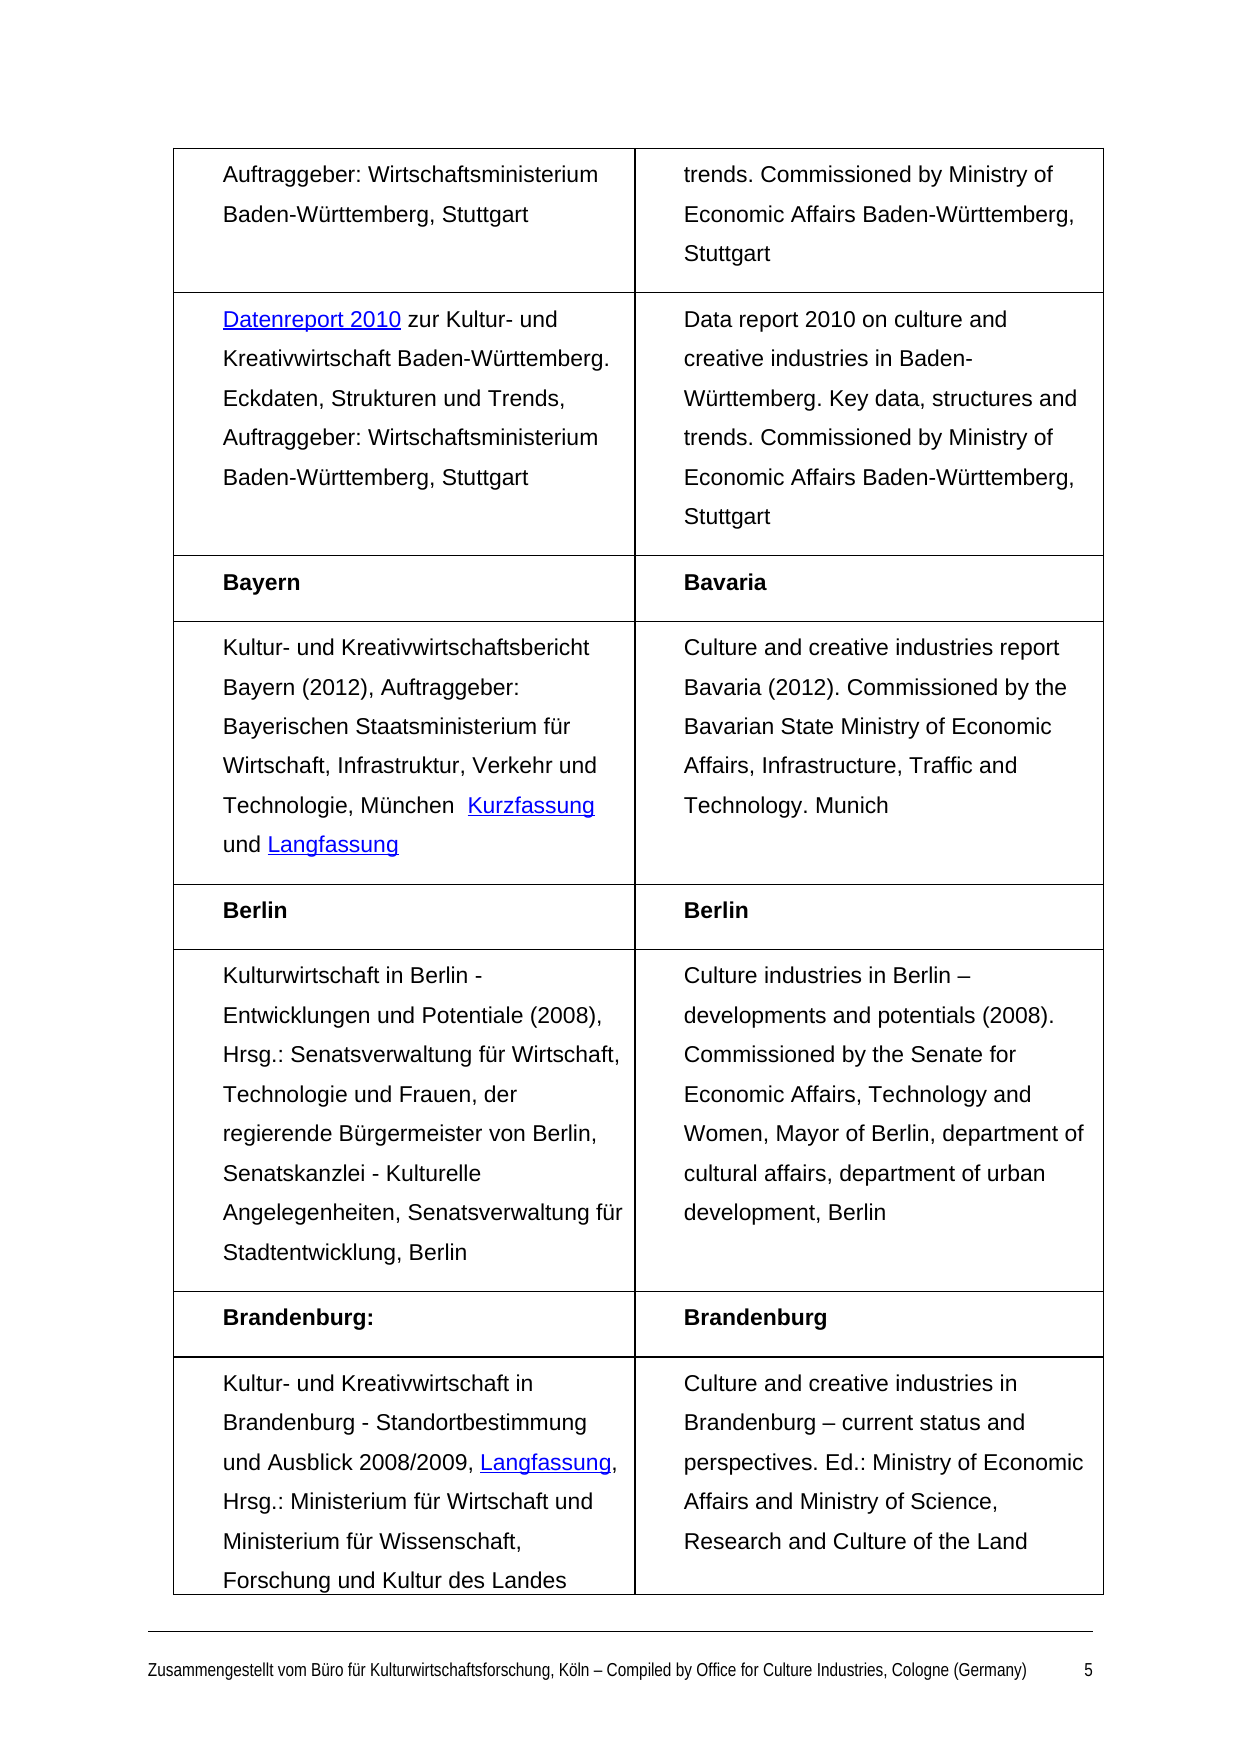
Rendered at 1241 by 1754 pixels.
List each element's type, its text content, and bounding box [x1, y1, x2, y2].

table_cell Culture industries in Berlin – developments and potentials (2008). Commissioned by the Senate for Economic Affairs, Technology and Women, Mayor of Berlin, department of cultural affairs, department of urban development, Berlin [636, 950, 1103, 1291]
table_cell Bayern [174, 556, 634, 621]
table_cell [636, 149, 1103, 292]
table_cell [174, 149, 634, 292]
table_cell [174, 1358, 634, 1594]
table_cell Culture and creative industries report Bavaria (2012). Commissioned by the Bavarian State Ministry of Economic Affairs, Infrastructure, Traffic and Technology. Munich [636, 622, 1103, 883]
table_cell Berlin [174, 885, 634, 949]
table_cell Berlin [636, 885, 1103, 949]
table_cell Kulturwirtschaft in Berlin - Entwicklungen und Potentiale (2008), Hrsg.: Senatsverwaltung für Wirtschaft, Technologie und Frauen, der regierende Bürgermeister von Berlin, Senatskanzlei - Kulturelle Angelegenheiten, Senatsverwaltung für Stadtentwicklung, Berlin [174, 950, 634, 1291]
table_cell Brandenburg: [174, 1292, 634, 1356]
table_cell Datenreport 2010 zur Kultur- und Kreativwirtschaft Baden-Württemberg. Eckdaten, Strukturen und Trends, Auftraggeber: Wirtschaftsministerium Baden-Württemberg, Stuttgart [174, 293, 634, 555]
table_cell Bavaria [636, 556, 1103, 621]
table_cell Kultur- und Kreativwirtschaftsbericht Bayern (2012), Auftraggeber: Bayerischen Staatsministerium für Wirtschaft, Infrastruktur, Verkehr und Technologie, München Kurzfassung und Langfassung [174, 622, 634, 883]
table_cell Data report 2010 on culture and creative industries in Baden-Württemberg. Key data, structures and trends. Commissioned by Ministry of Economic Affairs Baden-Württemberg, Stuttgart [636, 293, 1103, 555]
table_cell Brandenburg [636, 1292, 1103, 1356]
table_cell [636, 1358, 1103, 1594]
